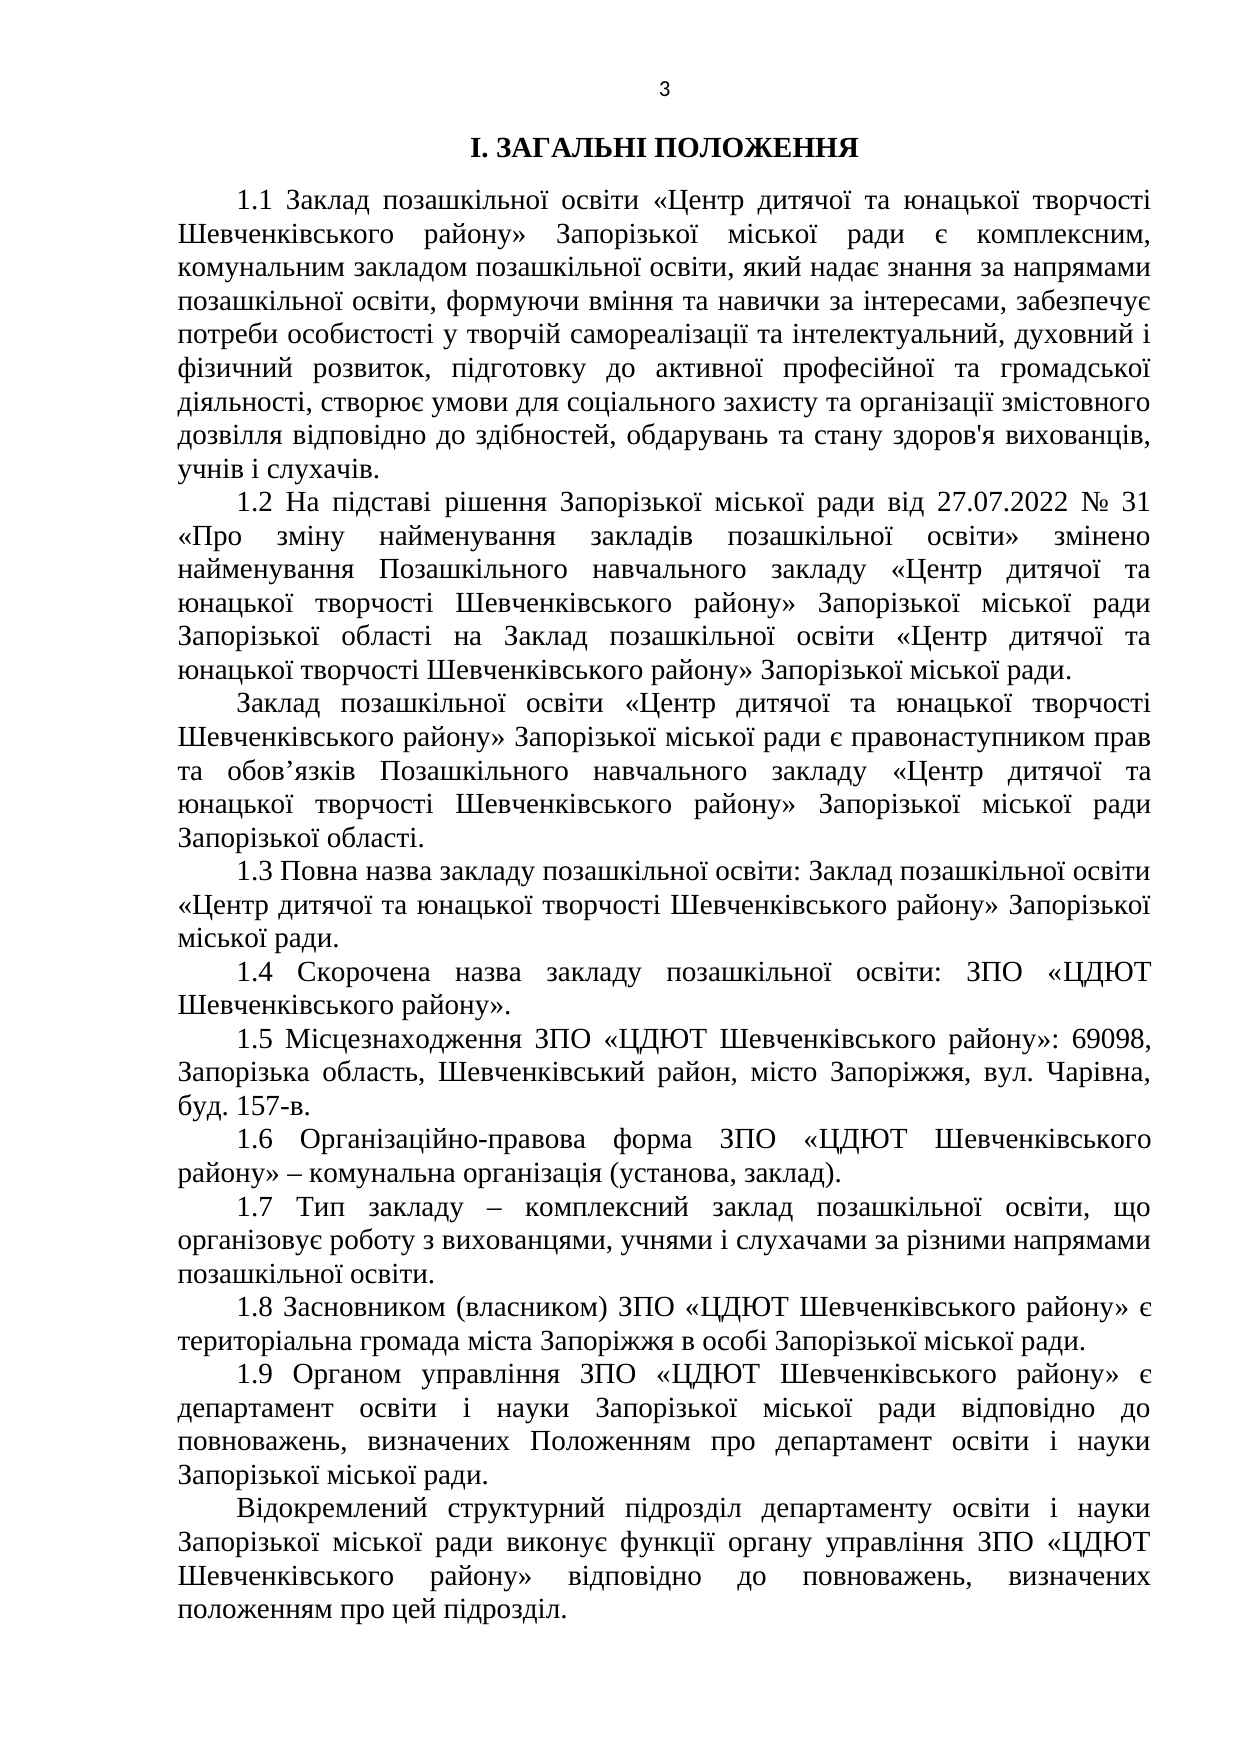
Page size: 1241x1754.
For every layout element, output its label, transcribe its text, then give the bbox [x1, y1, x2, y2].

text Заклад позашкільної освіти «Центр дитячої та юнацької творчості Шевченківського району» Запорізької міської ради є правонаступником прав та обов’язків Позашкільного навчального закладу «Центр дитячої та юнацької творчості Шевченківського району» Запорізької міської ради Запорізької області. [177, 686, 1152, 853]
text І. ЗАГАЛЬНІ ПОЛОЖЕННЯ [177, 130, 1152, 163]
text 1.4 Скорочена назва закладу позашкільної освіти: ЗПО «ЦДЮТ Шевченківського району». [177, 954, 1152, 1021]
text 1.7 Тип закладу – комплексний заклад позашкільної освіти, що організовує роботу з вихованцями, учнями і слухачами за різними напрямами позашкільної освіти. [177, 1189, 1152, 1289]
list 1.2 На підставі рішення Запорізької міської ради від 27.07.2022 № 31 «Про зміну найменування закладів позашкільної освіти» змінено найменування Позашкільного навчального закладу «Центр дитячої та юнацької творчості Шевченківського району» Запорізької міської ради Запорізької області на Заклад позашкільної освіти «Центр дитячої та юнацької творчості Шевченківського району» Запорізької міської ради. [177, 484, 1152, 686]
text 1.8 Засновником (власником) ЗПО «ЦДЮТ Шевченківського району» є територіальна громада міста Запоріжжя в особі Запорізької міської ради. [177, 1289, 1152, 1356]
text 1.3 Повна назва закладу позашкільної освіти: Заклад позашкільної освіти «Центр дитячої та юнацької творчості Шевченківського району» Запорізької міської ради. [177, 853, 1152, 954]
text 1.9 Органом управління ЗПО «ЦДЮТ Шевченківського району» є департамент освіти і науки Запорізької міської ради відповідно до повноважень, визначених Положенням про департамент освіти і науки Запорізької міської ради. [177, 1356, 1152, 1491]
text 1.1 Заклад позашкільної освіти «Центр дитячої та юнацької творчості Шевченківського району» Запорізької міської ради є комплексним, комунальним закладом позашкільної освіти, який надає знання за напрямами позашкільної освіти, формуючи вміння та навички за інтересами, забезпечує потреби особистості у творчій самореалізації та інтелектуальний, духовний і фізичний розвиток, підготовку до активної професійної та громадської діяльності, створює умови для соціального захисту та організації змістовного дозвілля відповідно до здібностей, обдарувань та стану здоров'я вихованців, учнів і слухачів. [177, 182, 1152, 484]
text 1.5 Місцезнаходження ЗПО «ЦДЮТ Шевченківського району»: 69098, Запорізька область, Шевченківський район, місто Запоріжжя, вул. Чарівна, буд. 157-в. [177, 1021, 1152, 1122]
text Відокремлений структурний підрозділ департаменту освіти і науки Запорізької міської ради виконує функції органу управління ЗПО «ЦДЮТ Шевченківського району» відповідно до повноважень, визначених положенням про цей підрозділ. [177, 1491, 1152, 1625]
text 1.6 Організаційно-правова форма ЗПО «ЦДЮТ Шевченківського району» – комунальна організація (установа, заклад). [177, 1122, 1152, 1189]
